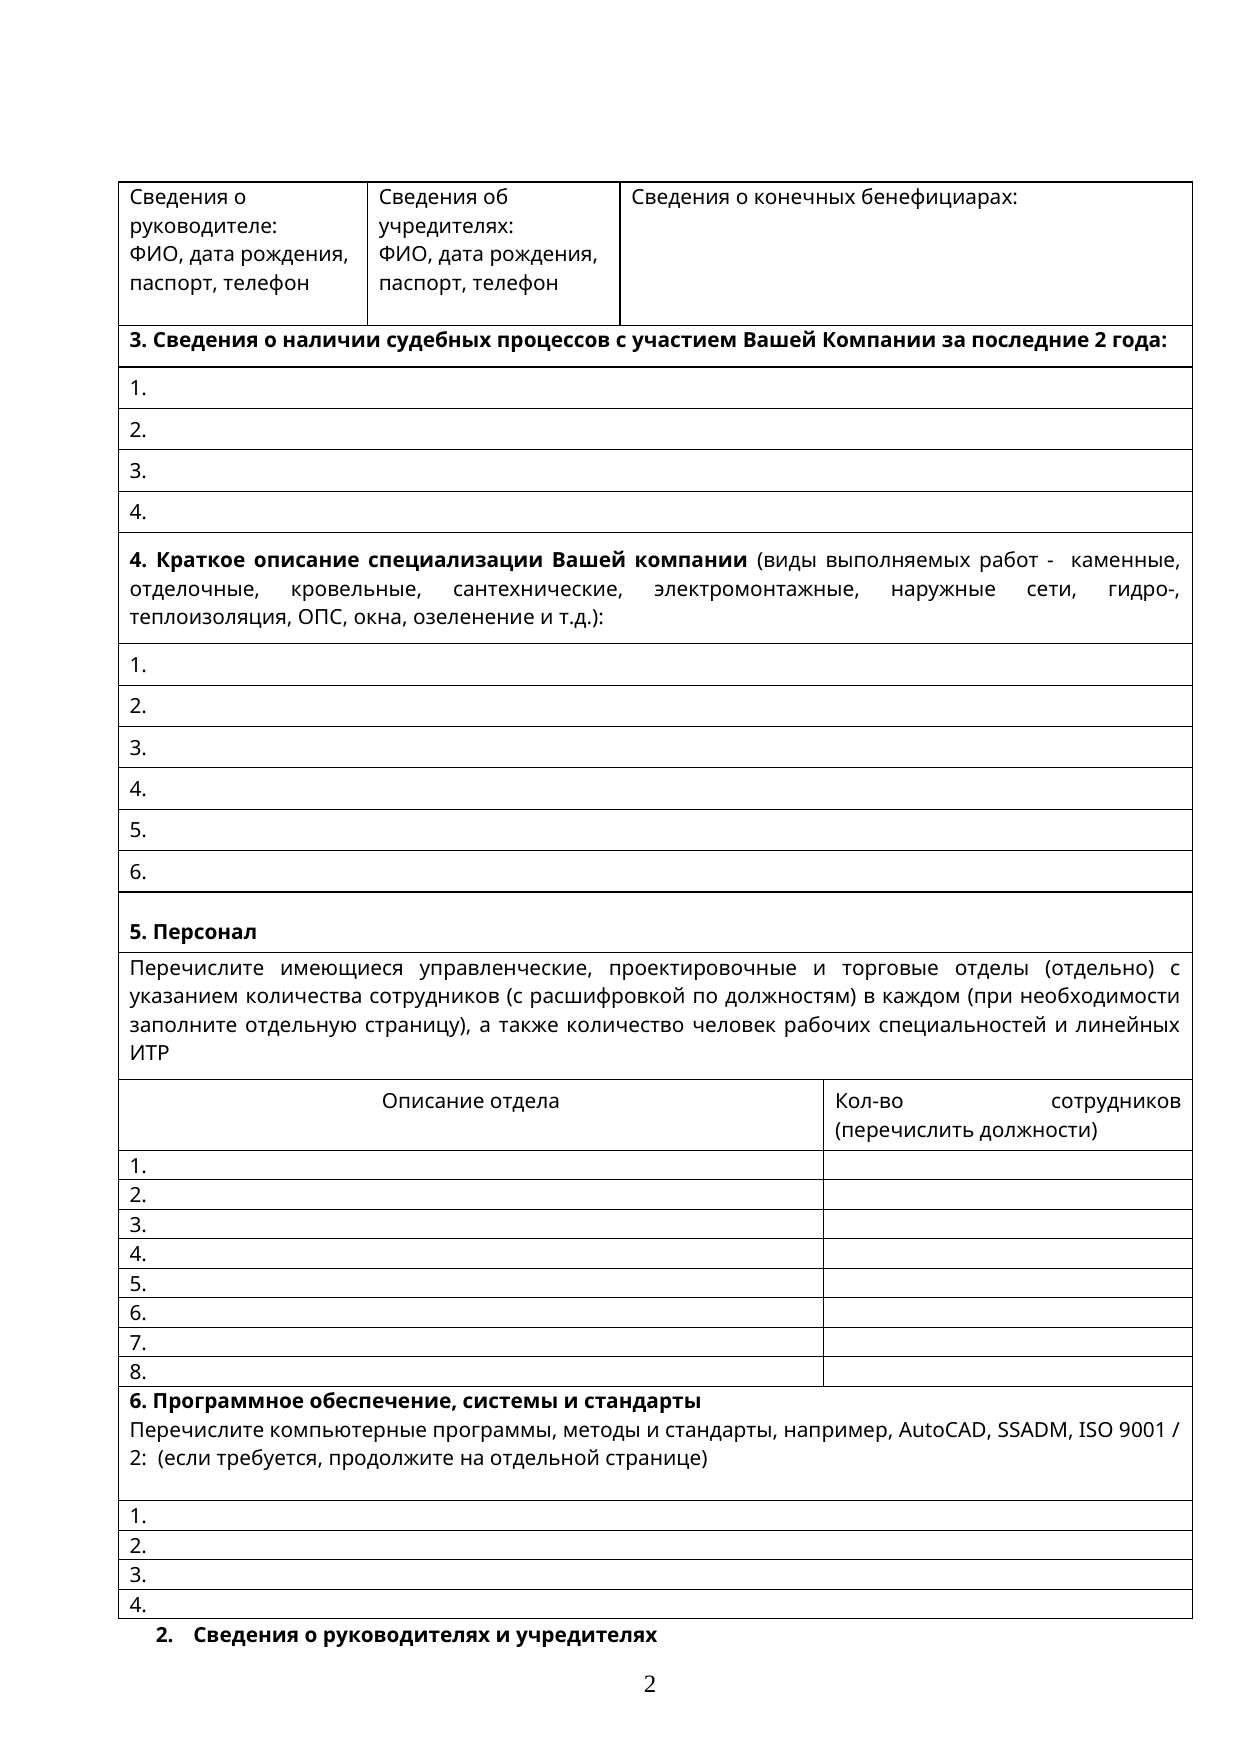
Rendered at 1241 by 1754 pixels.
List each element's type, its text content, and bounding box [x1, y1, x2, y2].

table_cell 3. [119, 727, 1192, 767]
table_cell 5. [119, 1269, 823, 1297]
table_cell Кол-во сотрудников (перечислить должности) [824, 1080, 1192, 1150]
table_cell 1. [119, 1151, 823, 1179]
table_cell [824, 1180, 1192, 1209]
table_cell 3. [119, 450, 1192, 491]
table_cell 6. Программное обеспечение, системы и стандарты Перечислите компьютерные программы, методы и стандарты, например, AutoCAD, SSADM, ISO 9001 / 2: (если требуется, продолжите на отдельной странице) [119, 1387, 1192, 1500]
table_cell [824, 1269, 1192, 1297]
table_cell 1. [119, 368, 1192, 408]
table_header Сведения об учредителях: ФИО, дата рождения, паспорт, телефон [368, 183, 619, 324]
table_cell 2. [119, 409, 1192, 449]
table_cell 4. [119, 1590, 1192, 1618]
table_cell 4. [119, 768, 1192, 809]
table_cell 2. [119, 686, 1192, 726]
table_cell Перечислите имеющиеся управленческие, проектировочные и торговые отделы (отдельно) с указанием количества сотрудников (с расшифровкой по должностям) в каждом (при необходимости заполните отдельную страницу), а также количество человек рабочих специальностей и линейных ИТР [119, 953, 1192, 1079]
table_cell 3. [119, 1560, 1192, 1589]
table_cell [824, 1151, 1192, 1179]
table_cell [824, 1298, 1192, 1327]
table_cell 2. [119, 1531, 1192, 1559]
table_cell [824, 1210, 1192, 1238]
table_cell 1. [119, 1501, 1192, 1530]
table_cell 8. [119, 1357, 823, 1386]
table_cell Описание отдела [119, 1080, 823, 1150]
table_cell [824, 1328, 1192, 1356]
table_cell 7. [119, 1328, 823, 1356]
table_cell [824, 1357, 1192, 1386]
table_cell [824, 1239, 1192, 1268]
table_cell 4. [119, 1239, 823, 1268]
table_cell 3. Сведения о наличии судебных процессов с участием Вашей Компании за последние 2 года: [119, 326, 1192, 366]
table_cell 6. [119, 1298, 823, 1327]
table_cell 5. [119, 810, 1192, 850]
table_header Сведения о конечных бенефициарах: [621, 183, 1192, 324]
table_header Сведения о руководителе: ФИО, дата рождения, паспорт, телефон [119, 183, 367, 324]
table_cell 6. [119, 851, 1192, 891]
table_cell 3. [119, 1210, 823, 1238]
table_cell 1. [119, 644, 1192, 684]
table_cell 4. [119, 492, 1192, 532]
table_cell 2. [119, 1180, 823, 1209]
table_cell 5. Персонал [119, 893, 1192, 952]
list Сведения о руководителях и учредителях [156, 1619, 1181, 1649]
table_cell 4. Краткое описание специализации Вашей компании (виды выполняемых работ - каменные, отделочные, кровельные, сантехнические, электромонтажные, наружные сети, гидро-, теплоизоляция, ОПС, окна, озеленение и т.д.): [119, 533, 1192, 643]
